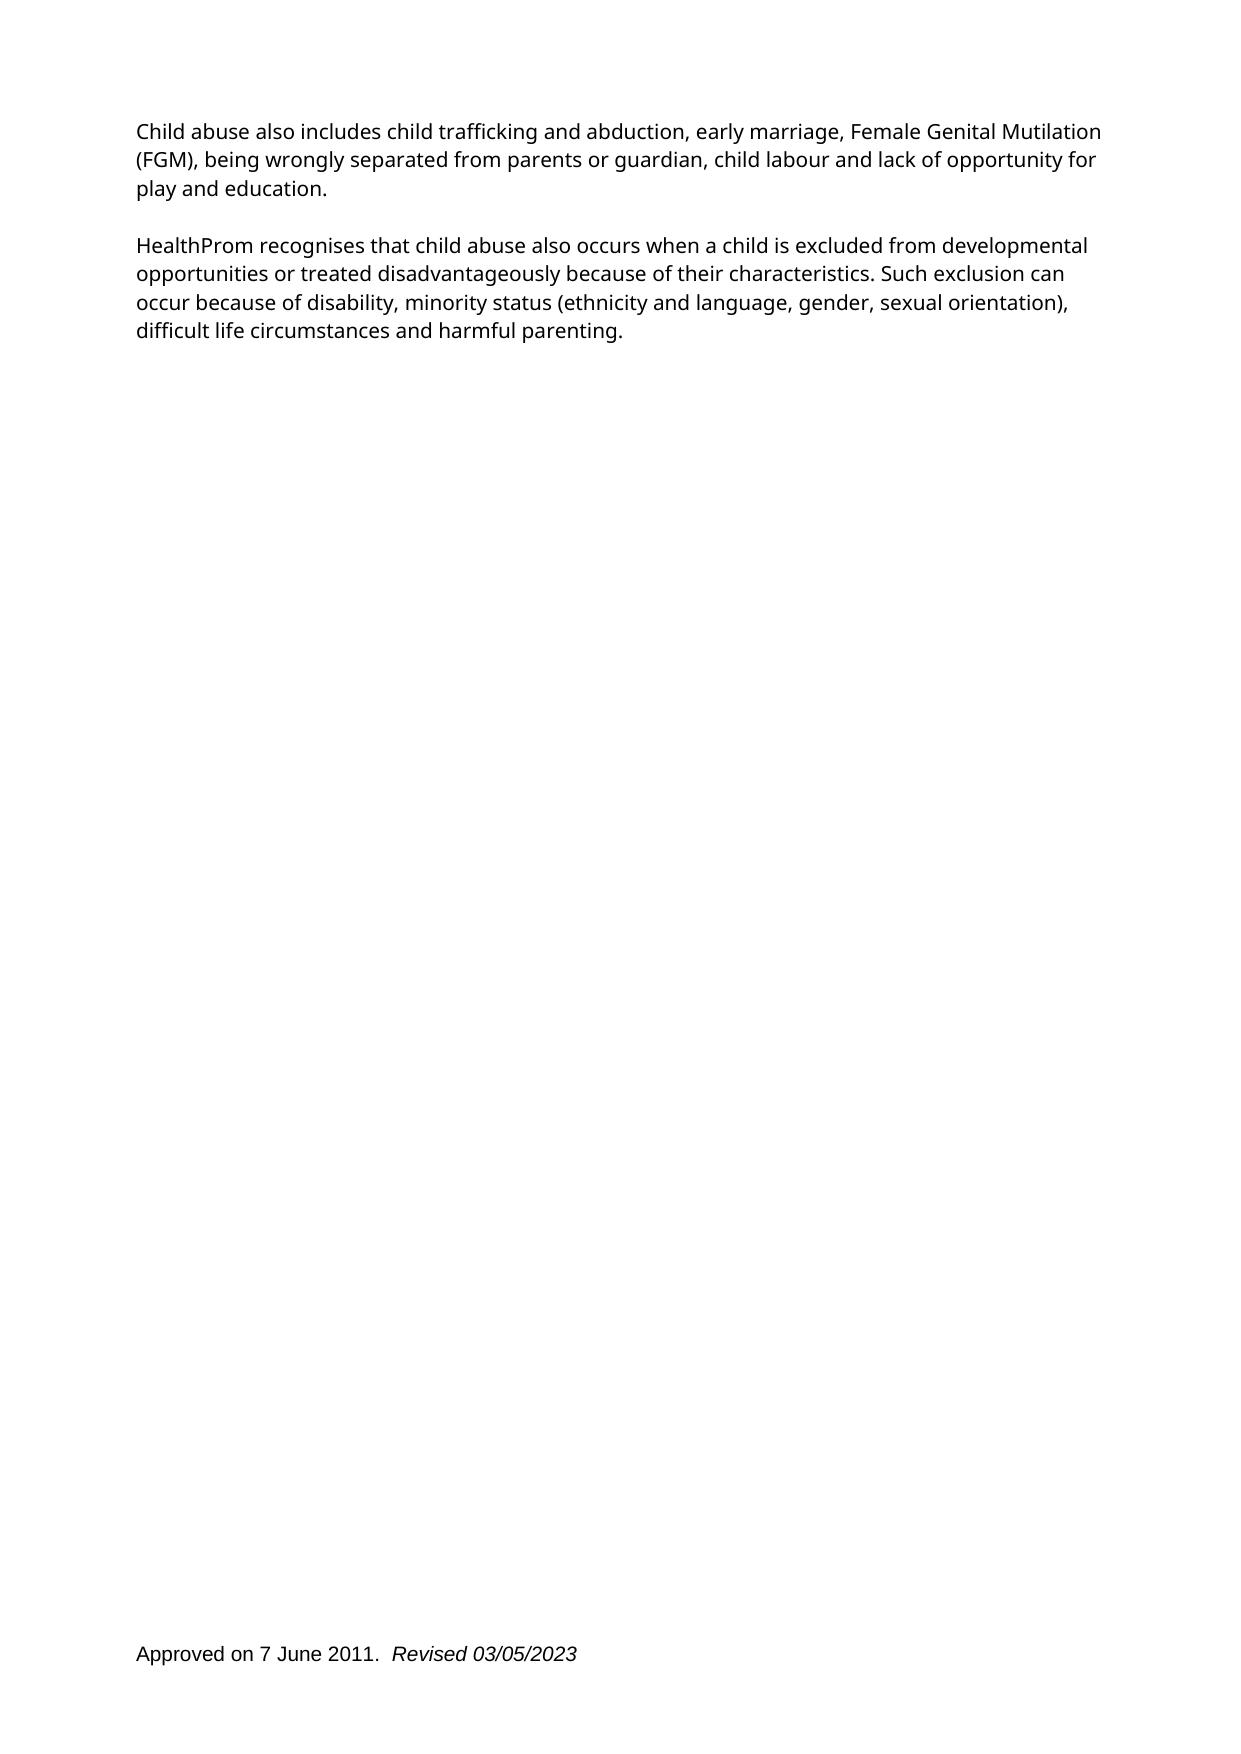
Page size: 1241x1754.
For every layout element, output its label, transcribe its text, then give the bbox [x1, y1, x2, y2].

text HealthProm recognises that child abuse also occurs when a child is excluded from developmental opportunities or treated disadvantageously because of their characteristics. Such exclusion can occur because of disability, minority status (ethnicity and language, gender, sexual orientation), difficult life circumstances and harmful parenting. Possible signs of concern regarding adult behaviour: [136, 231, 1104, 344]
text Child abuse also includes child trafficking and abduction, early marriage, Female Genital Mutilation (FGM), being wrongly separated from parents or guardian, child labour and lack of opportunity for play and education. [136, 117, 1104, 202]
